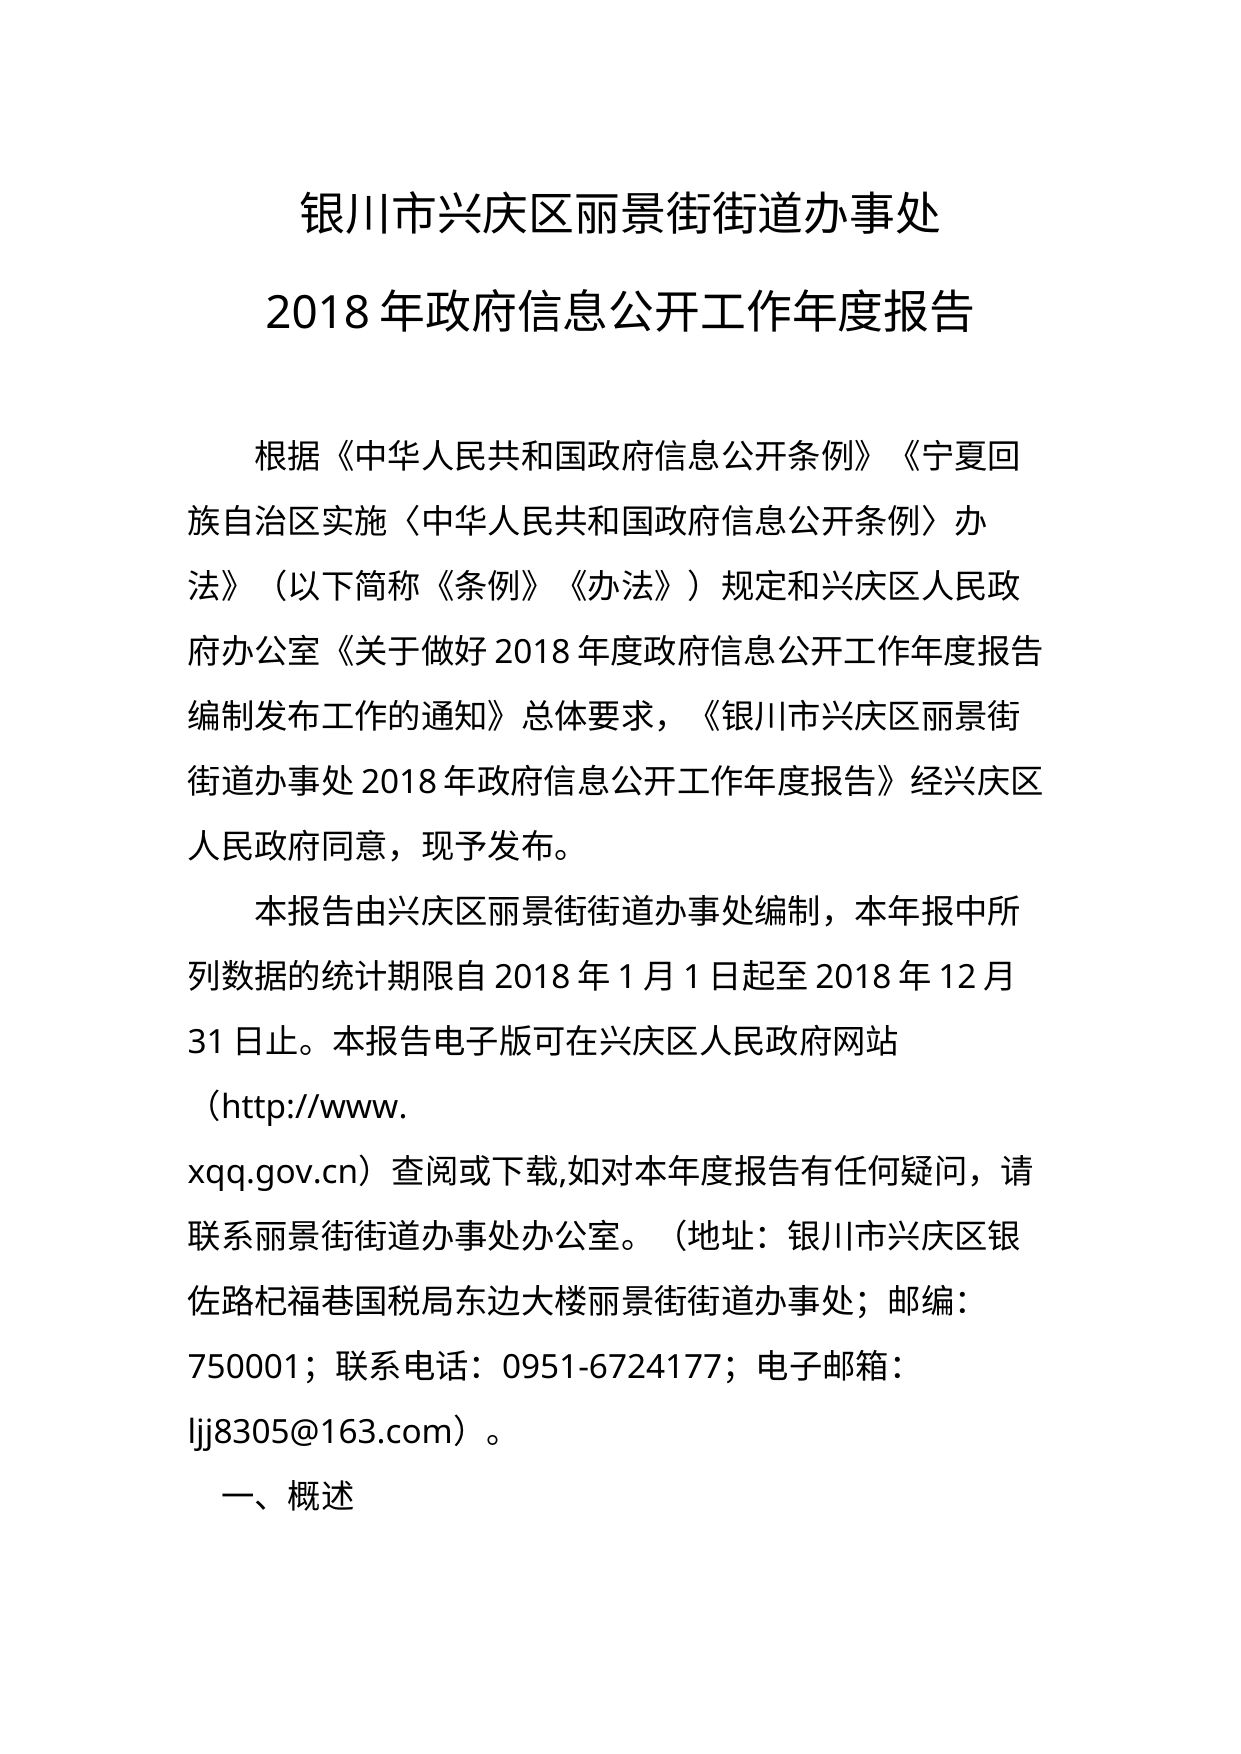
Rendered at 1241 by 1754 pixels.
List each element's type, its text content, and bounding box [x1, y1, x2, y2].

text 根据《中华人民共和国政府信息公开条例》《宁夏回族自治区实施〈中华人民共和国政府信息公开条例〉办法》（以下简称《条例》《办法》）规定和兴庆区人民政府办公室《关于做好2018年度政府信息公开工作年度报告编制发布工作的通知》总体要求，《银川市兴庆区丽景街街道办事处2018年政府信息公开工作年度报告》经兴庆区人民政府同意，现予发布。 [187, 422, 1053, 877]
text 本报告由兴庆区丽景街街道办事处编制，本年报中所列数据的统计期限自2018年1月1日起至2018年12月31日止。本报告电子版可在兴庆区人民政府网站（http://www. [187, 877, 1053, 1137]
text xqq.gov.cn）查阅或下载,如对本年度报告有任何疑问，请联系丽景街街道办事处办公室。（地址：银川市兴庆区银佐路杞福巷国税局东边大楼丽景街街道办事处；邮编：750001；联系电话：0951-6724177；电子邮箱：ljj8305@163.com）。 [187, 1137, 1053, 1462]
text 2018年政府信息公开工作年度报告 [187, 259, 1053, 357]
text 一、概述 [187, 1462, 1053, 1527]
text 银川市兴庆区丽景街街道办事处 [187, 162, 1053, 259]
